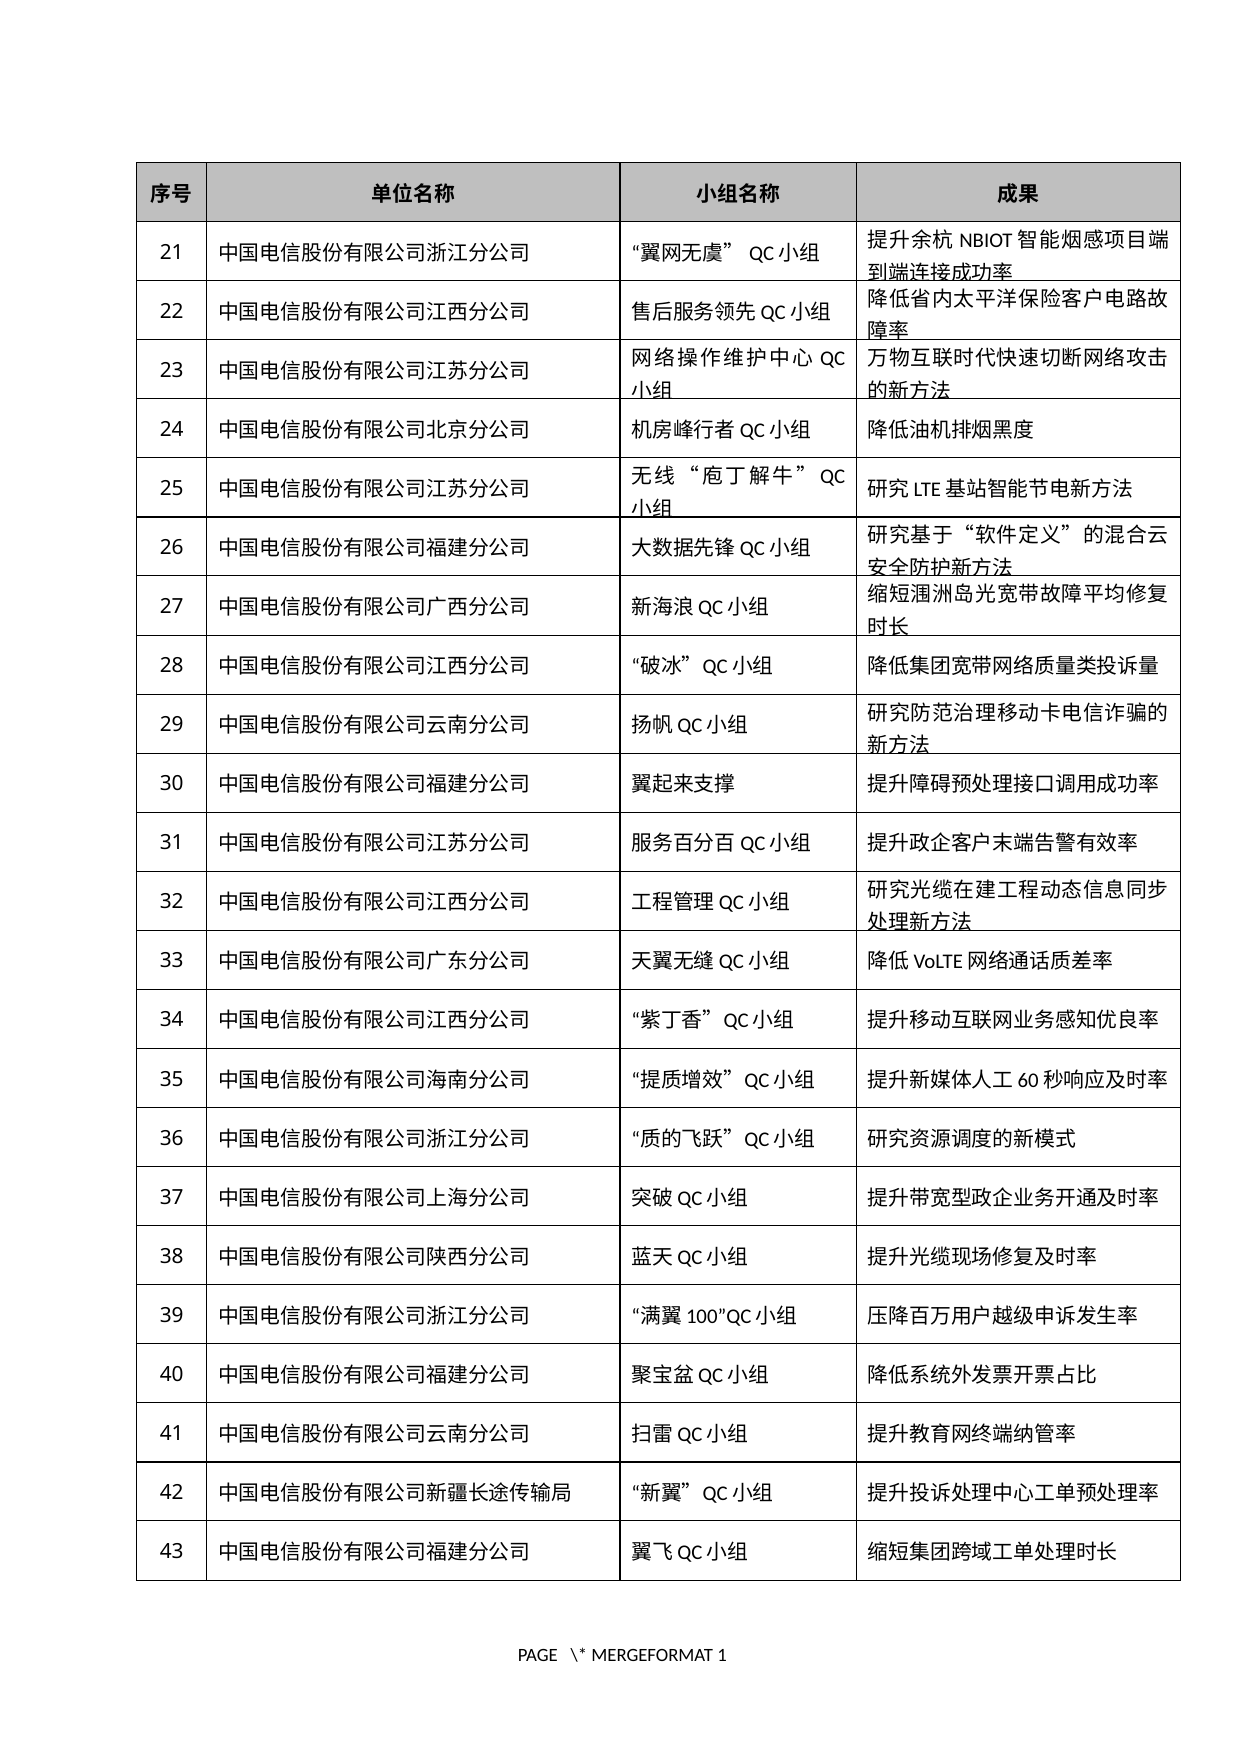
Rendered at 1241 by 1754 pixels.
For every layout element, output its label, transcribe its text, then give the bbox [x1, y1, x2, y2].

table_cell 中国电信股份有限公司陕西分公司 [207, 1226, 619, 1284]
table_cell 33 [137, 931, 206, 989]
table_cell 中国电信股份有限公司江苏分公司 [207, 458, 619, 516]
table_cell 提升余杭NBIOT智能烟感项目端到端连接成功率 [857, 222, 1180, 280]
table_cell 提升投诉处理中心工单预处理率 [857, 1463, 1180, 1520]
table_cell 机房峰行者QC小组 [621, 399, 856, 457]
table_cell 中国电信股份有限公司江西分公司 [207, 872, 619, 930]
table_cell 提升移动互联网业务感知优良率 [857, 990, 1180, 1048]
table_header 单位名称 [207, 163, 619, 221]
table_cell 翼飞QC小组 [621, 1521, 856, 1579]
table_cell 中国电信股份有限公司浙江分公司 [207, 1285, 619, 1343]
table_cell 网络操作维护中心QC小组 [621, 340, 856, 398]
table_cell 40 [137, 1344, 206, 1402]
table_cell 提升光缆现场修复及时率 [857, 1226, 1180, 1284]
table_cell “破冰”QC小组 [621, 636, 856, 693]
table_cell 扫雷QC小组 [621, 1403, 856, 1461]
table_cell 31 [137, 813, 206, 871]
table_cell 降低系统外发票开票占比 [857, 1344, 1180, 1402]
table_cell 聚宝盆QC小组 [621, 1344, 856, 1402]
table_cell 服务百分百 QC小组 [621, 813, 856, 871]
table_cell 研究光缆在建工程动态信息同步处理新方法 [857, 872, 1180, 930]
table_cell 37 [137, 1167, 206, 1225]
table_cell 提升障碍预处理接口调用成功率 [857, 754, 1180, 812]
table_cell 研究防范治理移动卡电信诈骗的新方法 [857, 695, 1180, 753]
table_cell 中国电信股份有限公司福建分公司 [207, 1344, 619, 1402]
table_cell 工程管理QC小组 [621, 872, 856, 930]
table_cell 35 [137, 1049, 206, 1107]
table_header 序号 [137, 163, 206, 221]
table_cell 售后服务领先QC小组 [621, 281, 856, 339]
table_cell 蓝天QC小组 [621, 1226, 856, 1284]
table_cell 翼起来支撑 [621, 754, 856, 812]
table_cell 中国电信股份有限公司江西分公司 [207, 990, 619, 1048]
table_cell 新海浪QC小组 [621, 576, 856, 634]
table_cell 中国电信股份有限公司江西分公司 [207, 636, 619, 693]
table_cell 中国电信股份有限公司广东分公司 [207, 931, 619, 989]
table_cell 降低VoLTE网络通话质差率 [857, 931, 1180, 989]
table_cell “质的飞跃”QC小组 [621, 1108, 856, 1166]
table_cell 降低省内太平洋保险客户电路故障率 [857, 281, 1180, 339]
table_cell 压降百万用户越级申诉发生率 [857, 1285, 1180, 1343]
table_cell 中国电信股份有限公司云南分公司 [207, 1403, 619, 1461]
table_cell 21 [137, 222, 206, 280]
table_cell 中国电信股份有限公司新疆长途传输局 [207, 1463, 619, 1520]
table_cell 41 [137, 1403, 206, 1461]
table_cell 中国电信股份有限公司福建分公司 [207, 1521, 619, 1579]
table_cell 中国电信股份有限公司浙江分公司 [207, 222, 619, 280]
table_cell 43 [137, 1521, 206, 1579]
table_cell 扬帆QC小组 [621, 695, 856, 753]
table_cell 提升新媒体人工60秒响应及时率 [857, 1049, 1180, 1107]
table_cell 39 [137, 1285, 206, 1343]
table_cell 26 [137, 518, 206, 575]
table_cell 32 [137, 872, 206, 930]
table_header 小组名称 [621, 163, 856, 221]
table_cell 23 [137, 340, 206, 398]
table_cell 提升带宽型政企业务开通及时率 [857, 1167, 1180, 1225]
table_cell 提升政企客户末端告警有效率 [857, 813, 1180, 871]
table_cell 中国电信股份有限公司北京分公司 [207, 399, 619, 457]
table_cell 24 [137, 399, 206, 457]
table_cell 大数据先锋QC小组 [621, 518, 856, 575]
table_cell 36 [137, 1108, 206, 1166]
table_cell “紫丁香”QC小组 [621, 990, 856, 1048]
table_cell 缩短集团跨域工单处理时长 [857, 1521, 1180, 1579]
table_cell 28 [137, 636, 206, 693]
table_cell 34 [137, 990, 206, 1048]
table_cell 中国电信股份有限公司江西分公司 [207, 281, 619, 339]
table_cell 缩短涠洲岛光宽带故障平均修复时长 [857, 576, 1180, 634]
table_cell 30 [137, 754, 206, 812]
table_cell 万物互联时代快速切断网络攻击的新方法 [857, 340, 1180, 398]
table_cell 中国电信股份有限公司福建分公司 [207, 518, 619, 575]
table_cell 天翼无缝QC小组 [621, 931, 856, 989]
table_cell 无线“庖丁解牛”QC小组 [621, 458, 856, 516]
table_cell 中国电信股份有限公司浙江分公司 [207, 1108, 619, 1166]
table_cell 研究资源调度的新模式 [857, 1108, 1180, 1166]
table_cell 突破QC小组 [621, 1167, 856, 1225]
table_cell 22 [137, 281, 206, 339]
table_cell 中国电信股份有限公司海南分公司 [207, 1049, 619, 1107]
table_cell 中国电信股份有限公司江苏分公司 [207, 340, 619, 398]
table_cell 降低油机排烟黑度 [857, 399, 1180, 457]
table_cell 降低集团宽带网络质量类投诉量 [857, 636, 1180, 693]
table_cell 42 [137, 1463, 206, 1520]
table_cell “翼网无虞” QC小组 [621, 222, 856, 280]
table_cell 研究基于“软件定义”的混合云安全防护新方法 [857, 518, 1180, 575]
table_cell 中国电信股份有限公司广西分公司 [207, 576, 619, 634]
table_cell 中国电信股份有限公司江苏分公司 [207, 813, 619, 871]
table_cell 29 [137, 695, 206, 753]
table_cell “新翼”QC小组 [621, 1463, 856, 1520]
table_cell 中国电信股份有限公司福建分公司 [207, 754, 619, 812]
table_cell 中国电信股份有限公司上海分公司 [207, 1167, 619, 1225]
table_cell “提质增效”QC小组 [621, 1049, 856, 1107]
table_cell 中国电信股份有限公司云南分公司 [207, 695, 619, 753]
table_header 成果 [857, 163, 1180, 221]
table_cell 38 [137, 1226, 206, 1284]
table_cell “满翼100”QC小组 [621, 1285, 856, 1343]
table_cell 25 [137, 458, 206, 516]
table_cell 27 [137, 576, 206, 634]
table_cell 研究LTE基站智能节电新方法 [857, 458, 1180, 516]
table_cell 提升教育网终端纳管率 [857, 1403, 1180, 1461]
